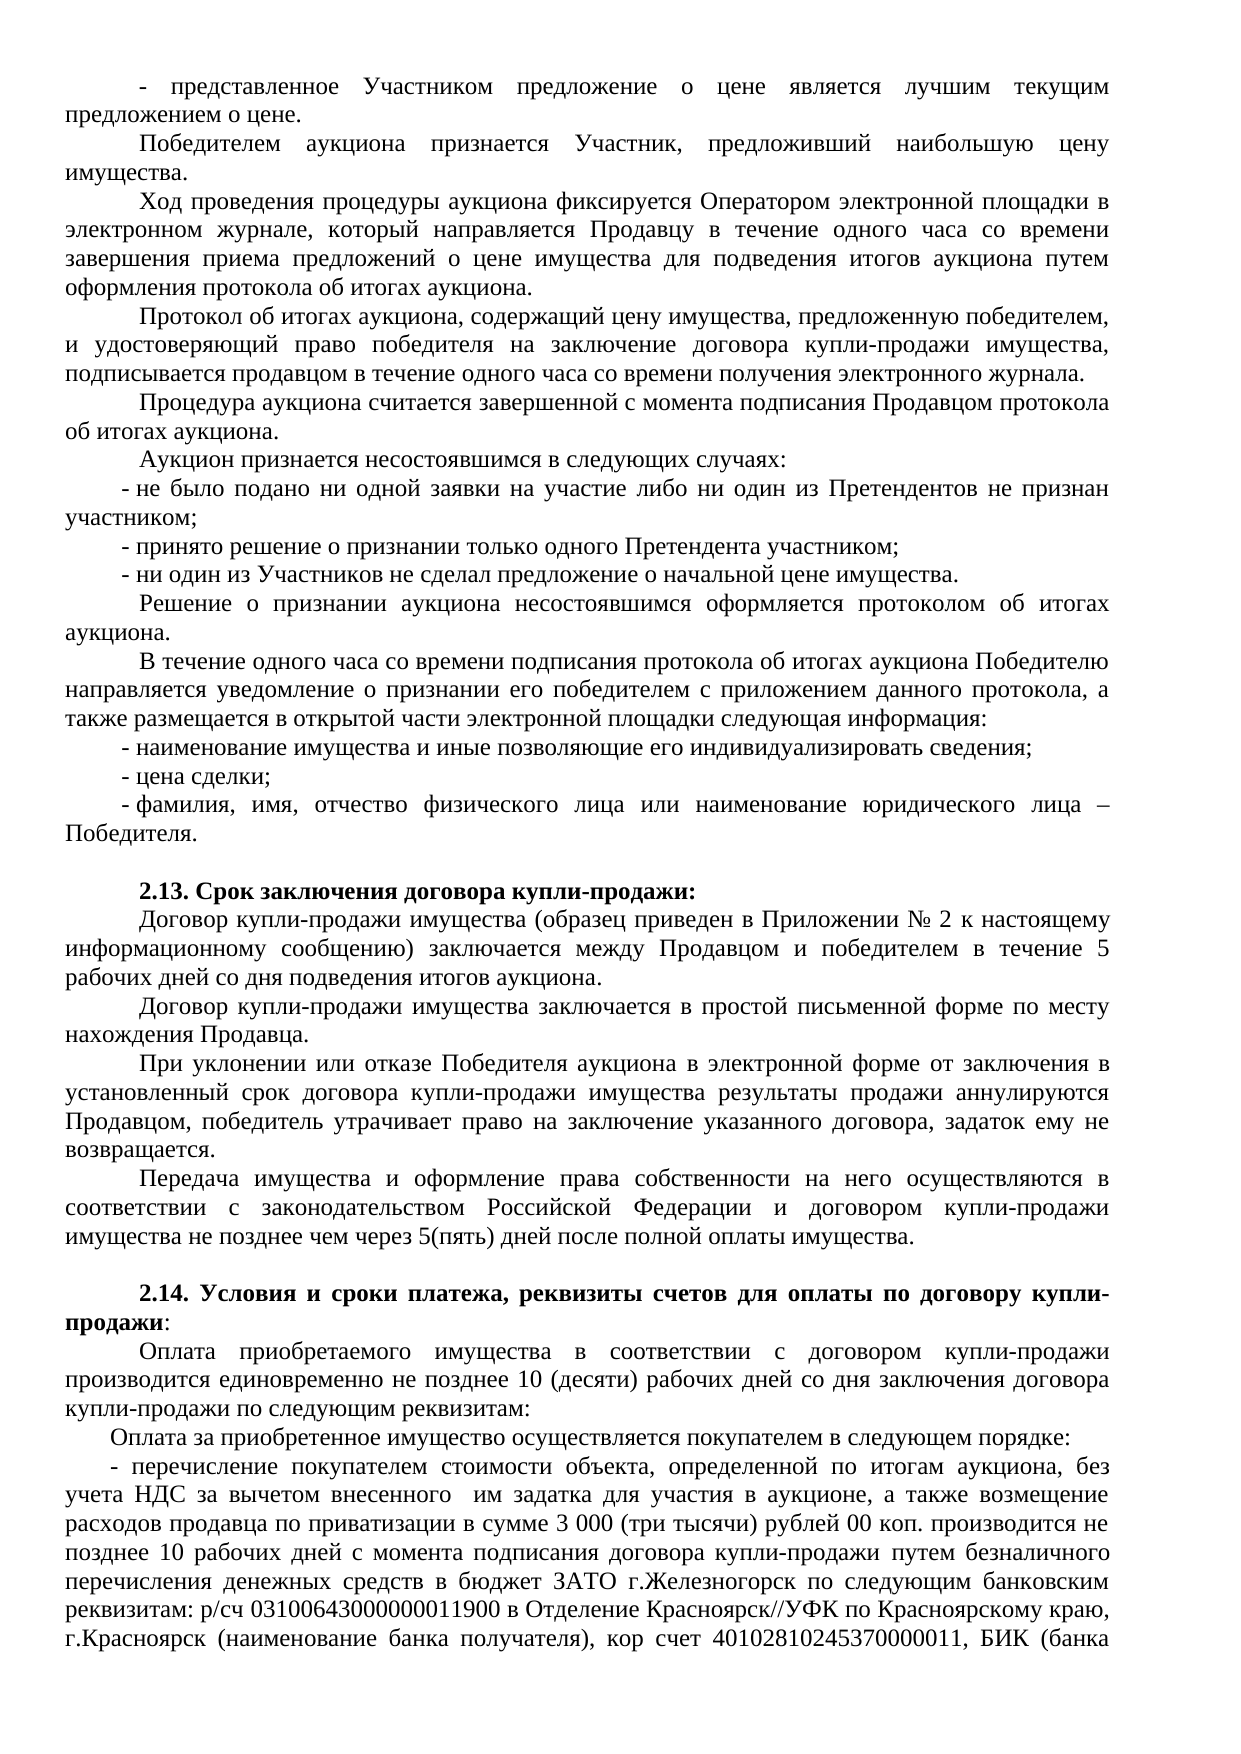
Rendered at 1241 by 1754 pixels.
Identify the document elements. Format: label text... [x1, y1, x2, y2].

text При уклонении или отказе Победителя аукциона в электронной форме от заключения в установленный срок договора купли-продажи имущества результаты продажи аннулируются Продавцом, победитель утрачивает право на заключение указанного договора, задаток ему не возвращается. [65, 1048, 1110, 1163]
text - фамилия, имя, отчество физического лица или наименование юридического лица – Победителя. [65, 789, 1110, 847]
text Победителем аукциона признается Участник, предложивший наибольшую цену имущества. [65, 128, 1110, 186]
text Оплата за приобретенное имущество осуществляется покупателем в следующем порядке: [65, 1422, 1110, 1451]
text Протокол об итогах аукциона, содержащий цену имущества, предложенную победителем, и удостоверяющий право победителя на заключение договора купли-продажи имущества, подписывается продавцом в течение одного часа со времени получения электронного журнала. [65, 301, 1110, 387]
text - цена сделки; [65, 761, 1110, 789]
text Договор купли-продажи имущества заключается в простой письменной форме по месту нахождения Продавца. [65, 991, 1110, 1048]
text 2.14. Условия и сроки платежа, реквизиты счетов для оплаты по договору купли-продажи: [65, 1278, 1110, 1336]
text - ни один из Участников не сделал предложение о начальной цене имущества. [65, 559, 1110, 588]
text - наименование имущества и иные позволяющие его индивидуализировать сведения; [65, 732, 1110, 761]
text Оплата приобретаемого имущества в соответствии с договором купли-продажи производится единовременно не позднее 10 (десяти) рабочих дней со дня заключения договора купли-продажи по следующим реквизитам: [65, 1336, 1110, 1422]
text Ход проведения процедуры аукциона фиксируется Оператором электронной площадки в электронном журнале, который направляется Продавцу в течение одного часа со времени завершения приема предложений о цене имущества для подведения итогов аукциона путем оформления протокола об итогах аукциона. [65, 186, 1110, 301]
text Аукцион признается несостоявшимся в следующих случаях: [65, 444, 1110, 473]
text - представленное Участником предложение о цене является лучшим текущим предложением о цене. [65, 71, 1110, 128]
text - не было подано ни одной заявки на участие либо ни один из Претендентов не признан участником; [65, 473, 1110, 531]
text Договор купли-продажи имущества (образец приведен в Приложении № 2 к настоящему информационному сообщению) заключается между Продавцом и победителем в течение 5 рабочих дней со дня подведения итогов аукциона. [65, 904, 1110, 991]
text Передача имущества и оформление права собственности на него осуществляются в соответствии с законодательством Российской Федерации и договором купли-продажи имущества не позднее чем через 5(пять) дней после полной оплаты имущества. [65, 1163, 1110, 1249]
text Процедура аукциона считается завершенной с момента подписания Продавцом протокола об итогах аукциона. [65, 387, 1110, 444]
text В течение одного часа со времени подписания протокола об итогах аукциона Победителю направляется уведомление о признании его победителем с приложением данного протокола, а также размещается в открытой части электронной площадки следующая информация: [65, 646, 1110, 732]
text 2.13. Срок заключения договора купли-продажи: [65, 876, 1110, 904]
text Решение о признании аукциона несостоявшимся оформляется протоколом об итогах аукциона. [65, 588, 1110, 646]
text - принято решение о признании только одного Претендента участником; [65, 531, 1110, 559]
